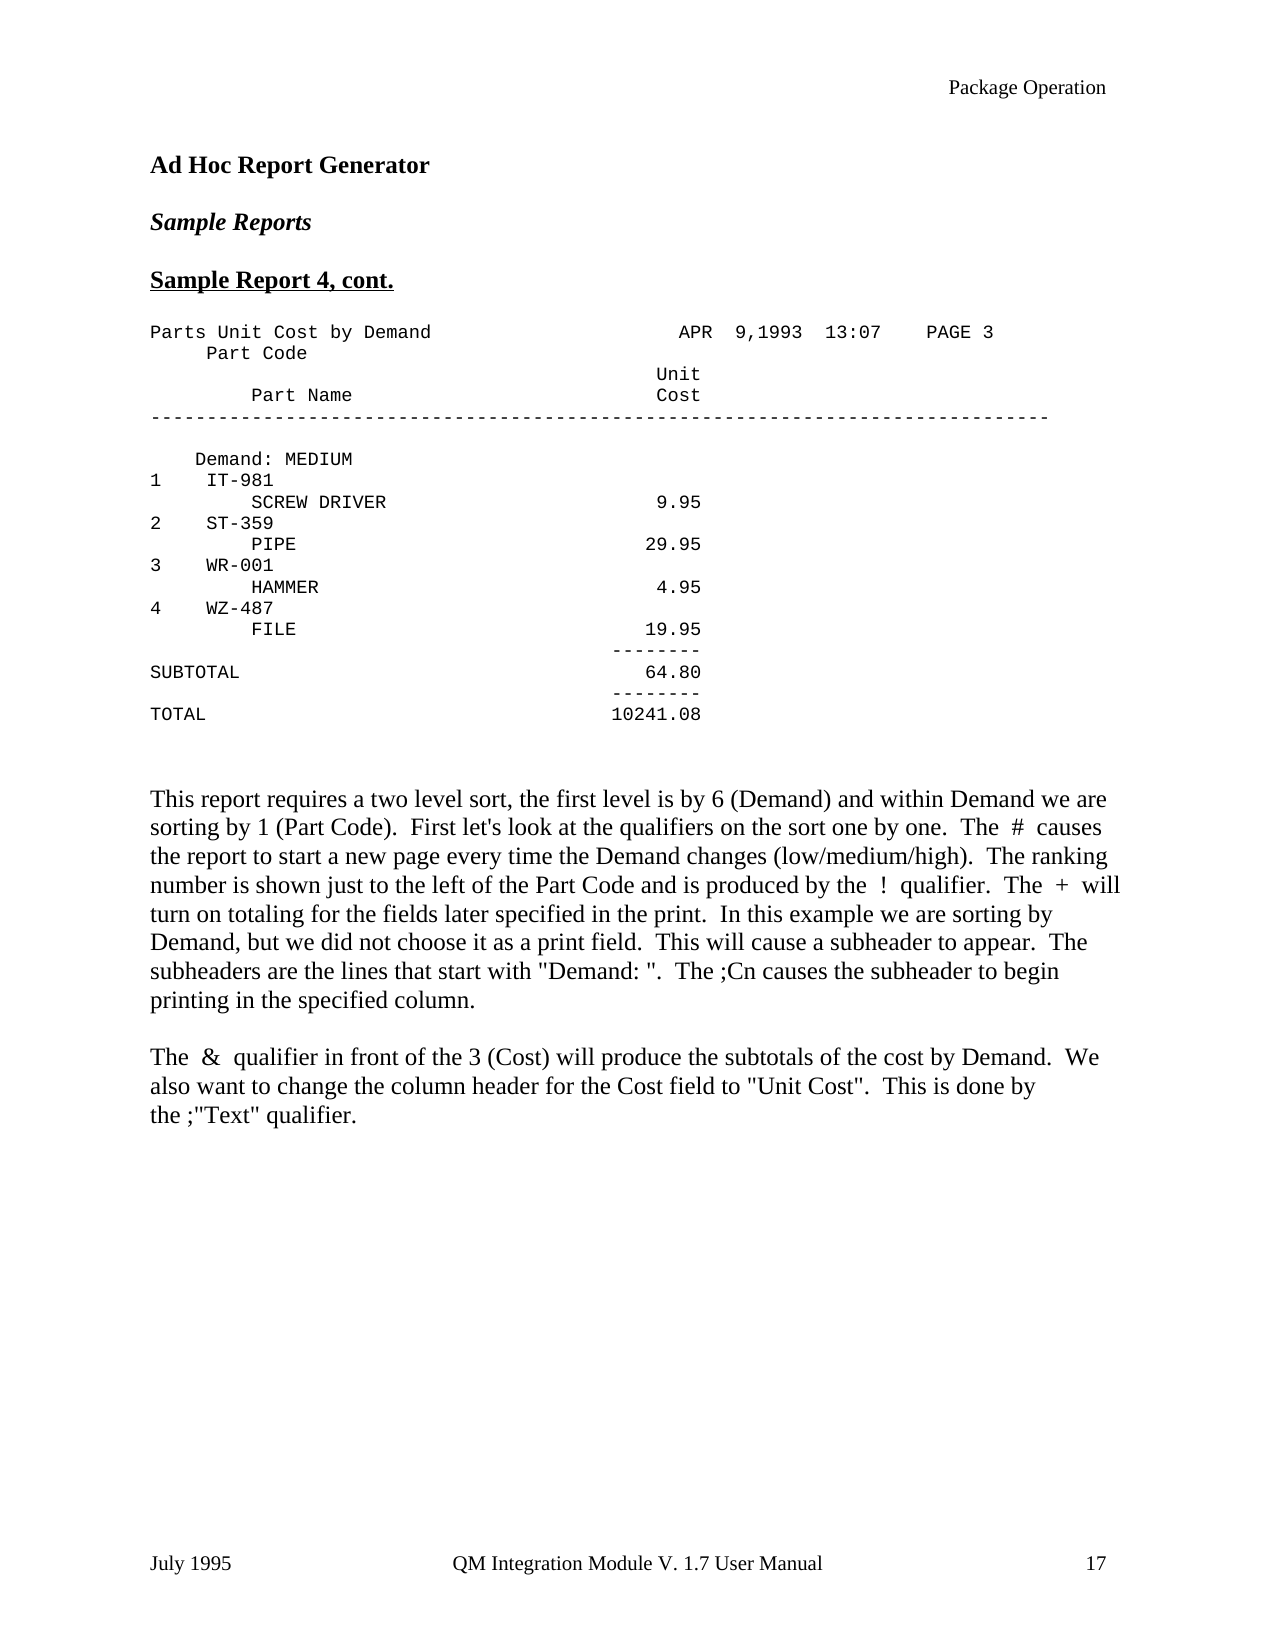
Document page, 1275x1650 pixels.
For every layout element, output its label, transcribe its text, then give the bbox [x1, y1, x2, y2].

text This report requires a two level sort, the first level is by 6 (Demand) and within Demand we are sorting by 1 (Part Code). First let's look at the qualifiers on the sort one by one. The # causes the report to start a new page every time the Demand changes (low/medium/high). The ranking number is shown just to the left of the Part Code and is produced by the ! qualifier. The + will turn on totaling for the fields later specified in the print. In this example we are sorting by Demand, but we did not choose it as a print field. This will cause a subheader to appear. The subheaders are the lines that start with "Demand: ". The ;Cn causes the subheader to begin printing in the specified column. [150, 784, 1125, 1014]
text -------- [150, 641, 1125, 662]
text TOTAL 10241.08 [150, 705, 1125, 726]
text Sample Reports [150, 207, 1125, 236]
text 2 ST-359 [150, 514, 1125, 535]
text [150, 407, 1125, 429]
text SCREW DRIVER 9.95 [150, 492, 1125, 514]
text Ad Hoc Report Generator [150, 150, 1125, 179]
text 4 WZ-487 [150, 599, 1125, 620]
text Parts Unit Cost by Demand APR 9,1993 13:07 PAGE 3 [150, 322, 1125, 344]
text Part Name Cost [150, 386, 1125, 407]
text FILE 19.95 [150, 620, 1125, 641]
text Unit [150, 365, 1125, 386]
text Part Code [150, 344, 1125, 365]
text The & qualifier in front of the 3 (Cost) will produce the subtotals of the cost by Demand. We also want to change the column header for the Cost field to "Unit Cost". This is done by the ;"Text" qualifier. [150, 1042, 1125, 1129]
text Sample Report 4, cont. [150, 265, 1125, 294]
text Demand: MEDIUM [150, 450, 1125, 471]
text HAMMER 4.95 [150, 577, 1125, 599]
text PIPE 29.95 [150, 535, 1125, 556]
text -------- [150, 684, 1125, 705]
text 1 IT-981 [150, 471, 1125, 492]
text SUBTOTAL 64.80 [150, 662, 1125, 684]
text 3 WR-001 [150, 556, 1125, 577]
